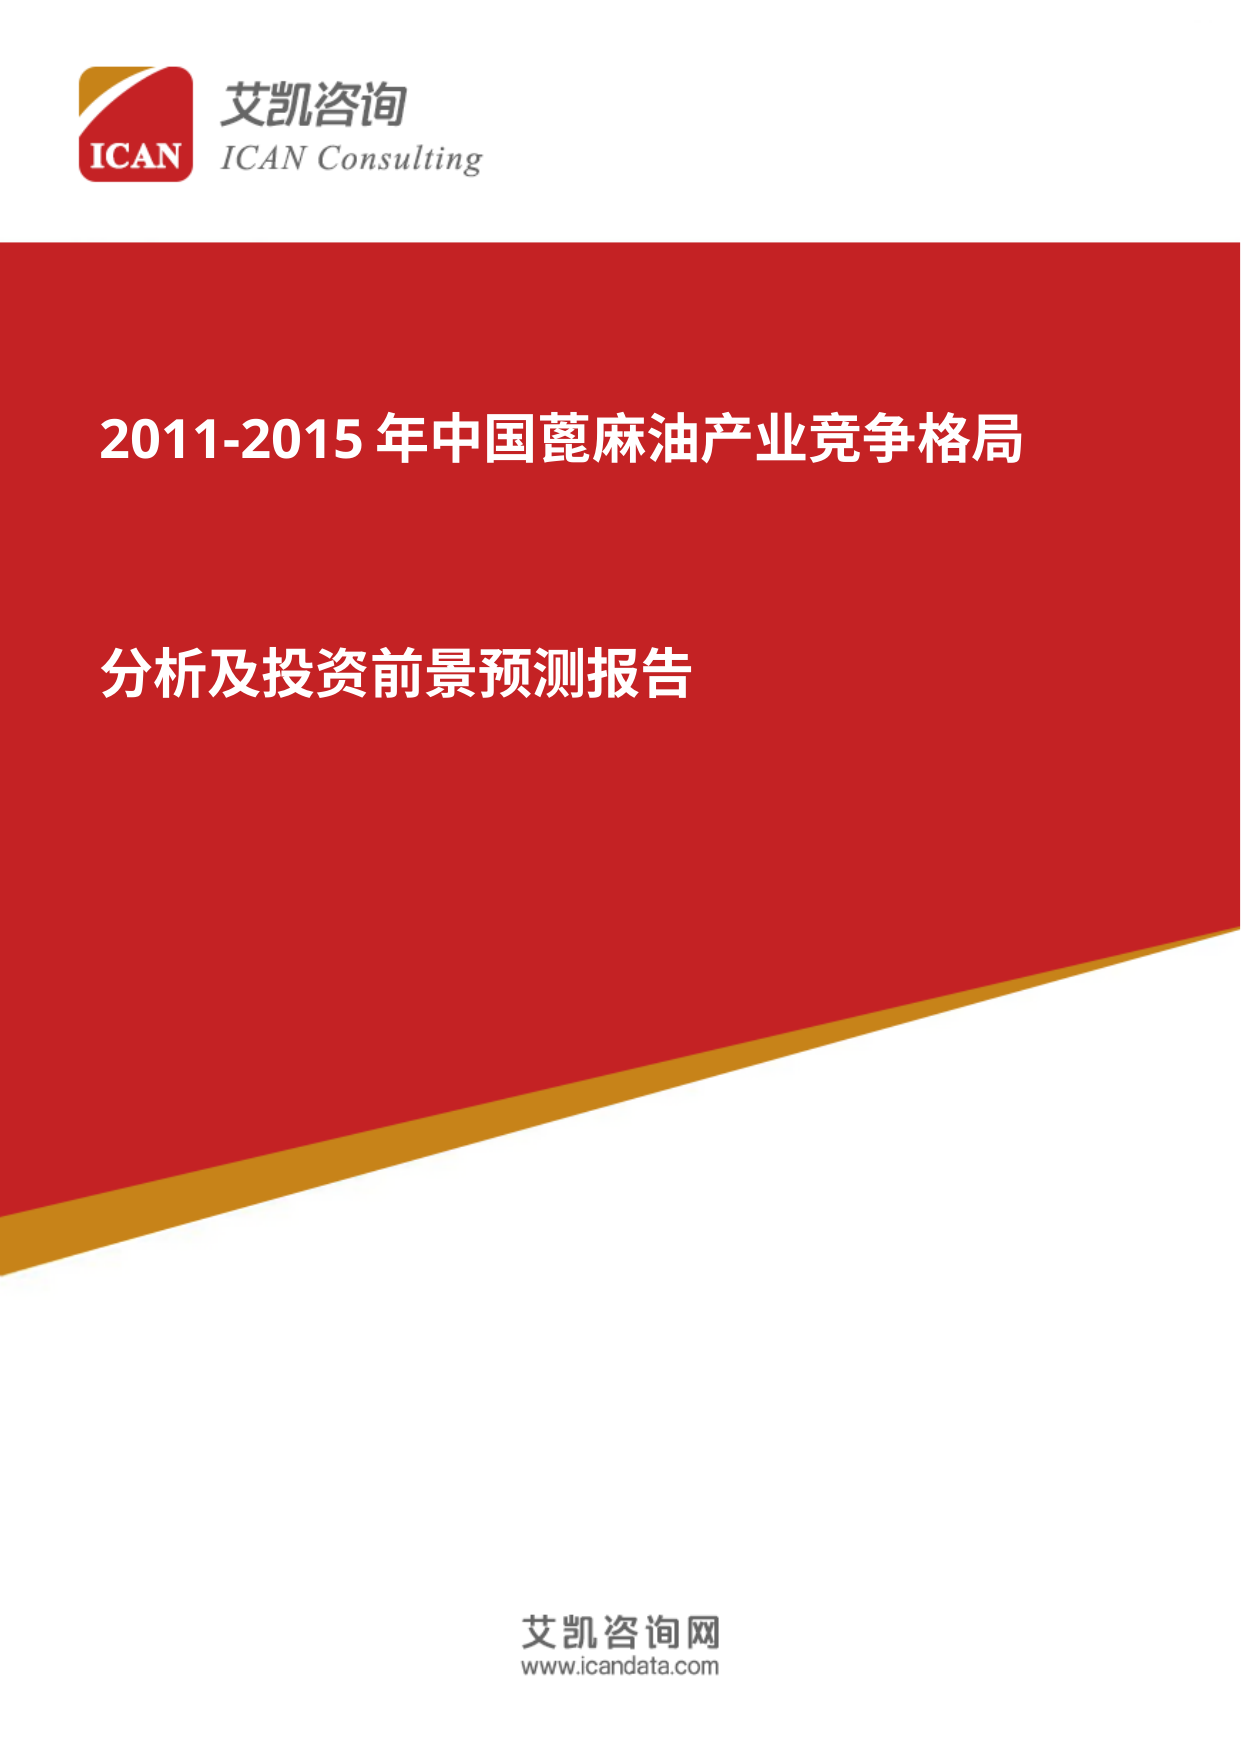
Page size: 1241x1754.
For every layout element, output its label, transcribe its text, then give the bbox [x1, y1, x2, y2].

picture [0, 5, 1241, 1754]
subtitle 2011-2015年中国蓖麻油产业竞争格局分析及投资前景预测报告 [99, 386, 1053, 718]
